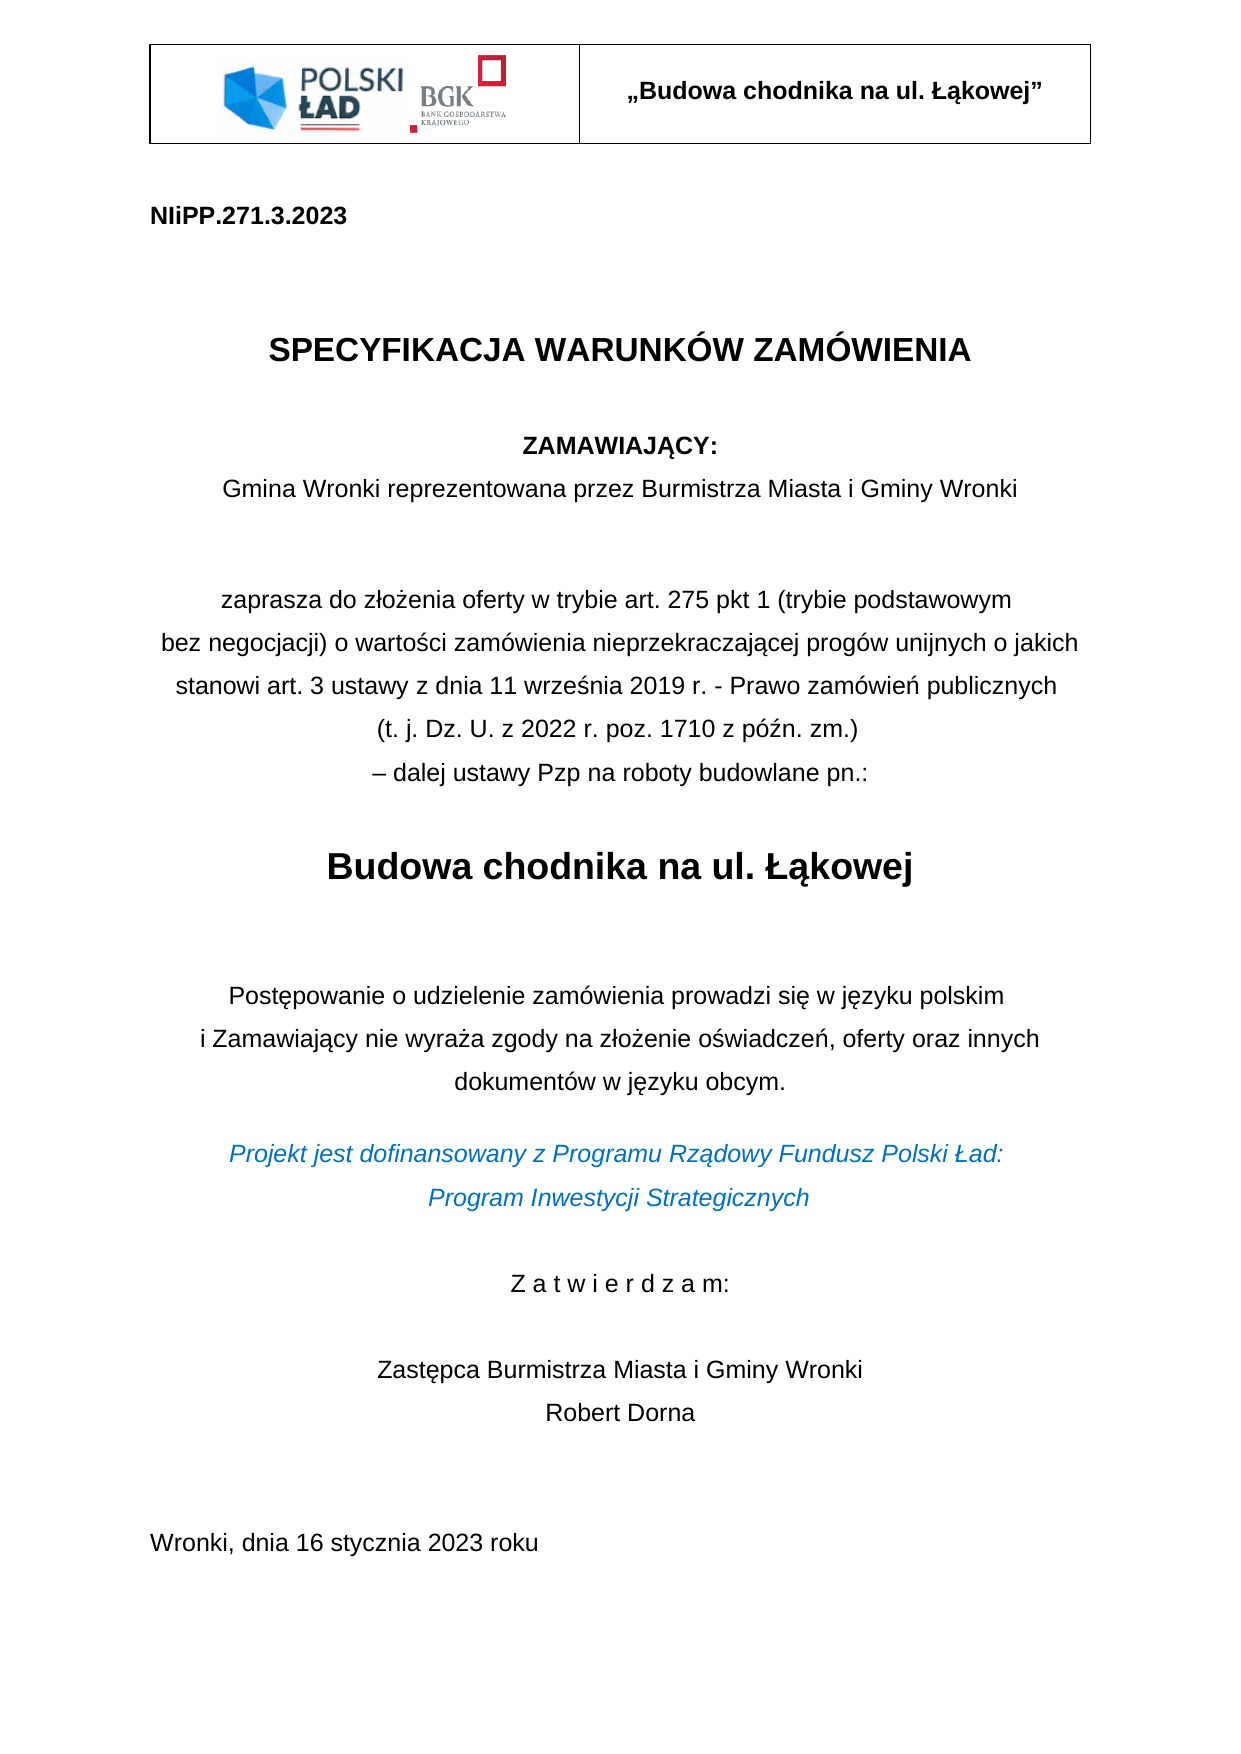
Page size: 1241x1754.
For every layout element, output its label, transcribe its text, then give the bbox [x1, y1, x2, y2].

text Gmina Wronki reprezentowana przez Burmistrza Miasta i Gminy Wronki [150, 474, 1090, 503]
text Z a t w i e r d z a m: [150, 1269, 1090, 1297]
text Zastępca Burmistrza Miasta i Gminy Wronki [150, 1355, 1090, 1384]
text Budowa chodnika na ul. Łąkowej [150, 844, 1090, 887]
text NIiPP.271.3.2023 [150, 201, 1090, 229]
picture [218, 51, 512, 136]
text ZAMAWIAJĄCY: [150, 431, 1090, 459]
text SPECYFIKACJA WARUNKÓW ZAMÓWIENIA [150, 330, 1090, 368]
text zaprasza do złożenia oferty w trybie art. 275 pkt 1 (trybie podstawowym bez negocjacji) o wartości zamówienia nieprzekraczającej progów unijnych o jakich stanowi art. 3 ustawy z dnia 11 września 2019 r. - Prawo zamówień publicznych (t. j. Dz. U. z 2022 r. poz. 1710 z późn. zm.) – dalej ustawy Pzp na roboty budowlane pn.: [150, 585, 1090, 786]
subtitle Projekt jest dofinansowany z Programu Rządowy Fundusz Polski Ład: Program Inwestycji Strategicznych [150, 1139, 1090, 1211]
text Postępowanie o udzielenie zamówienia prowadzi się w języku polskim i Zamawiający nie wyraża zgody na złożenie oświadczeń, oferty oraz innych dokumentów w języku obcym. [150, 981, 1090, 1096]
text Wronki, dnia 16 stycznia 2023 roku [150, 1527, 1090, 1556]
text Robert Dorna [150, 1398, 1090, 1427]
